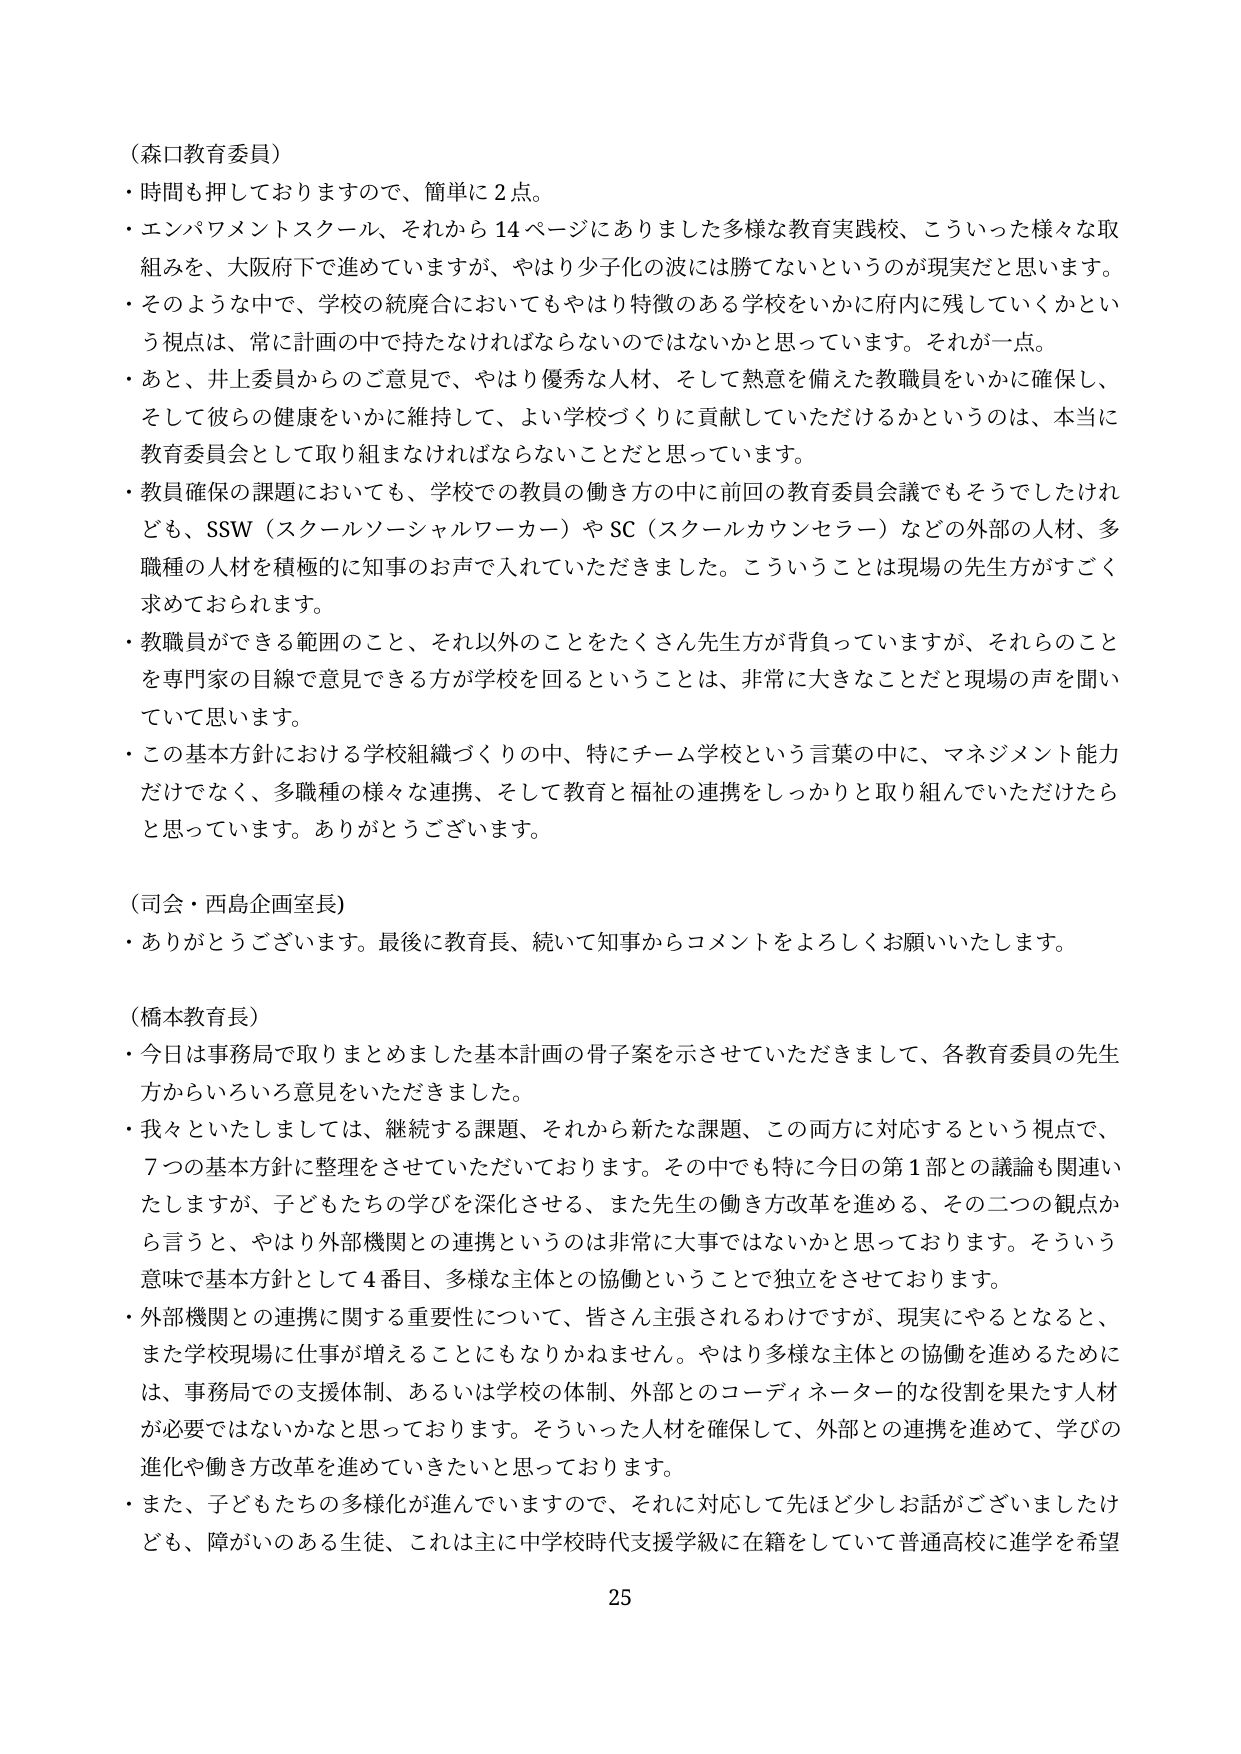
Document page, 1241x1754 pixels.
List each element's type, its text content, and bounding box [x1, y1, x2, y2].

text ・時間も押しておりますので、簡単に2点。 [118, 172, 1122, 209]
text ・あと、井上委員からのご意見で、やはり優秀な人材、そして熱意を備えた教職員をいかに確保し、そして彼らの健康をいかに維持して、よい学校づくりに貢献していただけるかというのは、本当に教育委員会として取り組まなければならないことだと思っています。 [118, 359, 1122, 472]
text ・エンパワメントスクール、それから14ページにありました多様な教育実践校、こういった様々な取組みを、大阪府下で進めていますが、やはり少子化の波には勝てないというのが現実だと思います。 [118, 209, 1122, 284]
text ・教員確保の課題においても、学校での教員の働き方の中に前回の教育委員会議でもそうでしたけれども、SSW（スクールソーシャルワーカー）やSC（スクールカウンセラー）などの外部の人材、多職種の人材を積極的に知事のお声で入れていただきました。こういうことは現場の先生方がすごく求めておられます。 [118, 472, 1122, 622]
text ・我々といたしましては、継続する課題、それから新たな課題、この両方に対応するという視点で、７つの基本方針に整理をさせていただいております。その中でも特に今日の第1部との議論も関連いたしますが、子どもたちの学びを深化させる、また先生の働き方改革を進める、その二つの観点から言うと、やはり外部機関との連携というのは非常に大事ではないかと思っております。そういう意味で基本方針として4番目、多様な主体との協働ということで独立をさせております。 [118, 1109, 1122, 1297]
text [118, 1484, 1122, 1559]
text ・ありがとうございます。最後に教育長、続いて知事からコメントをよろしくお願いいたします。 [118, 922, 1122, 959]
text ・外部機関との連携に関する重要性について、皆さん主張されるわけですが、現実にやるとなると、また学校現場に仕事が増えることにもなりかねません。やはり多様な主体との協働を進めるためには、事務局での支援体制、あるいは学校の体制、外部とのコーディネーター的な役割を果たす人材が必要ではないかなと思っております。そういった人材を確保して、外部との連携を進めて、学びの進化や働き方改革を進めていきたいと思っております。 [118, 1297, 1122, 1484]
text （司会・西島企画室長) [118, 884, 1122, 922]
text ・この基本方針における学校組織づくりの中、特にチーム学校という言葉の中に、マネジメント能力だけでなく、多職種の様々な連携、そして教育と福祉の連携をしっかりと取り組んでいただけたらと思っています。ありがとうございます。 [118, 734, 1122, 847]
text ・今日は事務局で取りまとめました基本計画の骨子案を示させていただきまして、各教育委員の先生方からいろいろ意見をいただきました。 [118, 1034, 1122, 1109]
text （森口教育委員） [118, 134, 1122, 172]
text ・そのような中で、学校の統廃合においてもやはり特徴のある学校をいかに府内に残していくかという視点は、常に計画の中で持たなければならないのではないかと思っています。それが一点。 [118, 284, 1122, 359]
text （橋本教育長） [118, 997, 1122, 1034]
text ・教職員ができる範囲のこと、それ以外のことをたくさん先生方が背負っていますが、それらのことを専門家の目線で意見できる方が学校を回るということは、非常に大きなことだと現場の声を聞いていて思います。 [118, 622, 1122, 734]
